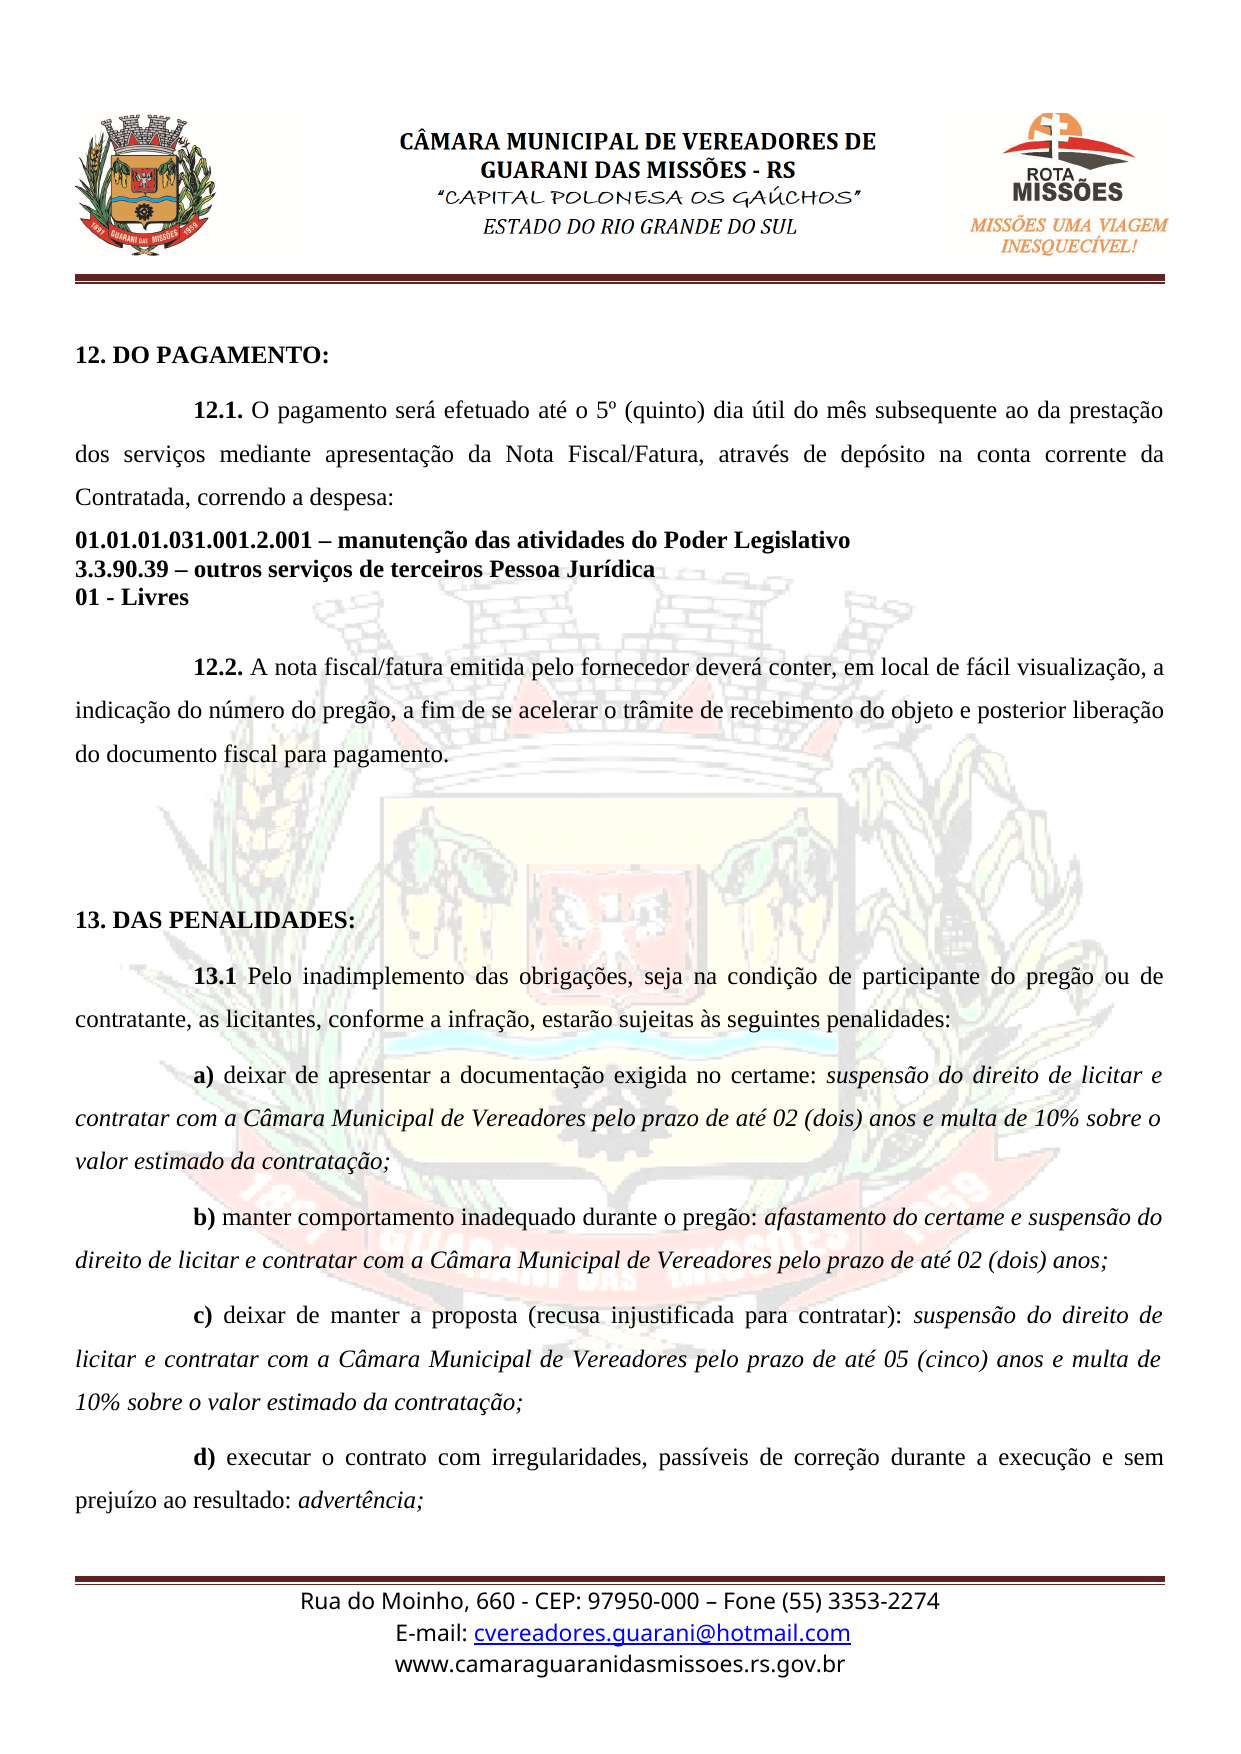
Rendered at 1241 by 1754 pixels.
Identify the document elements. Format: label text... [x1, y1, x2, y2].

text 01.01.01.031.001.2.001 – manutenção das atividades do Poder Legislativo [75, 525, 1165, 554]
text 13.1 Pelo inadimplemento das obrigações, seja na condição de participante do pregão ou de contratante, as licitantes, conforme a infração, estarão sujeitas às seguintes penalidades: [75, 961, 1165, 1033]
text 13. DAS PENALIDADES: [75, 906, 1165, 934]
text 12.1. O pagamento será efetuado até o 5º (quinto) dia útil do mês subsequente ao da prestação dos serviços mediante apresentação da Nota Fiscal/Fatura, através de depósito na conta corrente da Contratada, correndo a despesa: [75, 396, 1165, 511]
text 3.3.90.39 – outros serviços de terceiros Pessoa Jurídica [75, 554, 1165, 582]
text 12. DO PAGAMENTO: [75, 340, 1165, 369]
text c) deixar de manter a proposta (recusa injustificada para contratar): suspensão do direito de licitar e contratar com a Câmara Municipal de Vereadores pelo prazo de até 05 (cinco) anos e multa de 10% sobre o valor estimado da contratação; [75, 1301, 1165, 1416]
text b) manter comportamento inadequado durante o pregão: afastamento do certame e suspensão do direito de licitar e contratar com a Câmara Municipal de Vereadores pelo prazo de até 02 (dois) anos; [75, 1202, 1165, 1274]
text a) deixar de apresentar a documentação exigida no certame: suspensão do direito de licitar e contratar com a Câmara Municipal de Vereadores pelo prazo de até 02 (dois) anos e multa de 10% sobre o valor estimado da contratação; [75, 1060, 1165, 1175]
text d) executar o contrato com irregularidades, passíveis de correção durante a execução e sem prejuízo ao resultado: advertência; [75, 1442, 1165, 1514]
text 12.2. A nota fiscal/fatura emitida pelo fornecedor deverá conter, em local de fácil visualização, a indicação do número do pregão, a fim de se acelerar o trâmite de recebimento do objeto e posterior liberação do documento fiscal para pagamento. [75, 652, 1165, 767]
text 01 - Livres [75, 582, 1165, 611]
picture [75, 113, 1169, 256]
